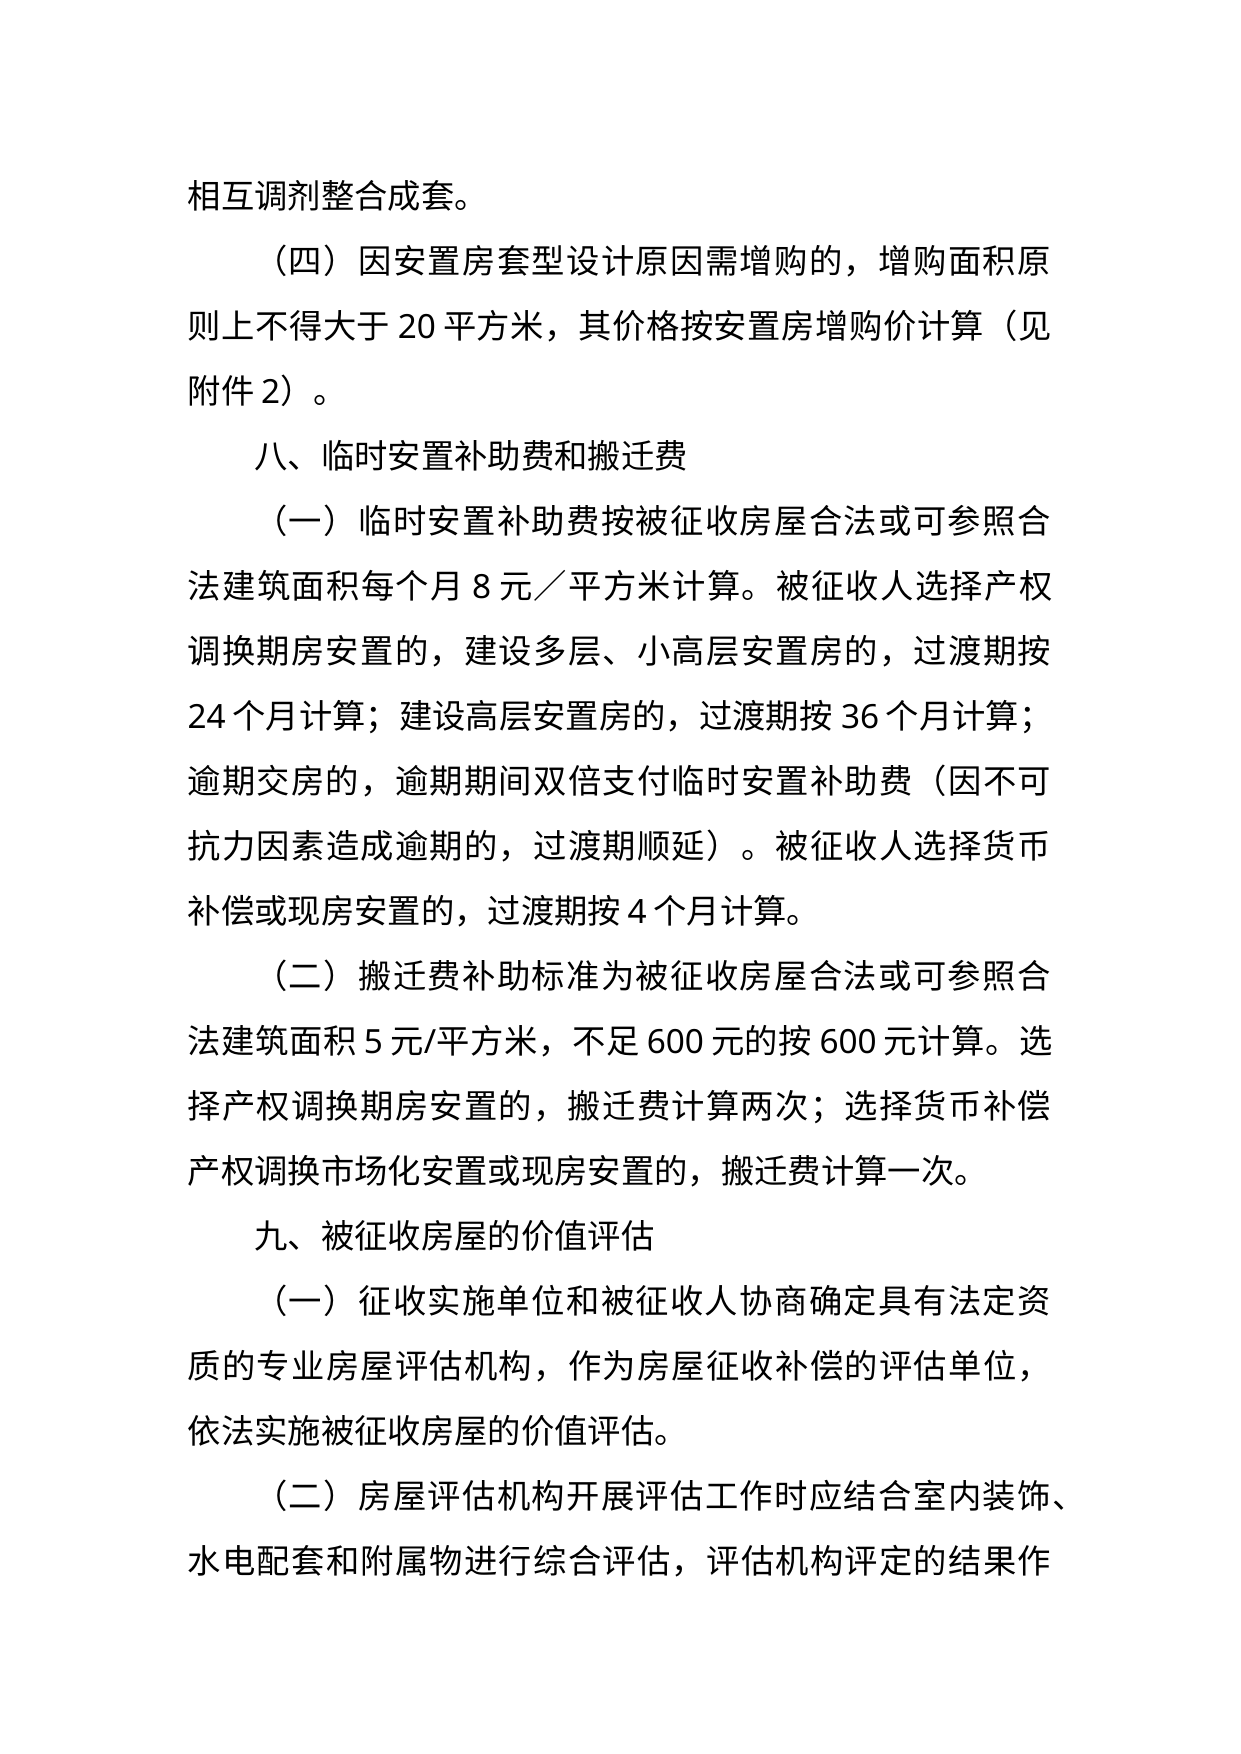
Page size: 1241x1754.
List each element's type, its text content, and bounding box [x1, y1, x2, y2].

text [187, 1462, 1053, 1592]
text （四）因安置房套型设计原因需增购的，增购面积原则上不得大于20平方米，其价格按安置房增购价计算（见附件2）。 [187, 227, 1053, 422]
text （一）征收实施单位和被征收人协商确定具有法定资质的专业房屋评估机构，作为房屋征收补偿的评估单位，依法实施被征收房屋的价值评估。 [187, 1267, 1053, 1462]
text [187, 162, 1053, 227]
text （二）搬迁费补助标准为被征收房屋合法或可参照合法建筑面积5元/平方米，不足600元的按600元计算。选择产权调换期房安置的，搬迁费计算两次；选择货币补偿、产权调换市场化安置或现房安置的，搬迁费计算一次。 [187, 942, 1053, 1202]
text 八、临时安置补助费和搬迁费 [187, 422, 1053, 487]
text （一）临时安置补助费按被征收房屋合法或可参照合法建筑面积每个月8元／平方米计算。被征收人选择产权调换期房安置的，建设多层、小高层安置房的，过渡期按24个月计算；建设高层安置房的，过渡期按36个月计算；逾期交房的，逾期期间双倍支付临时安置补助费（因不可抗力因素造成逾期的，过渡期顺延）。被征收人选择货币补偿或现房安置的，过渡期按4个月计算。 [187, 487, 1053, 942]
text 九、被征收房屋的价值评估 [187, 1202, 1053, 1267]
